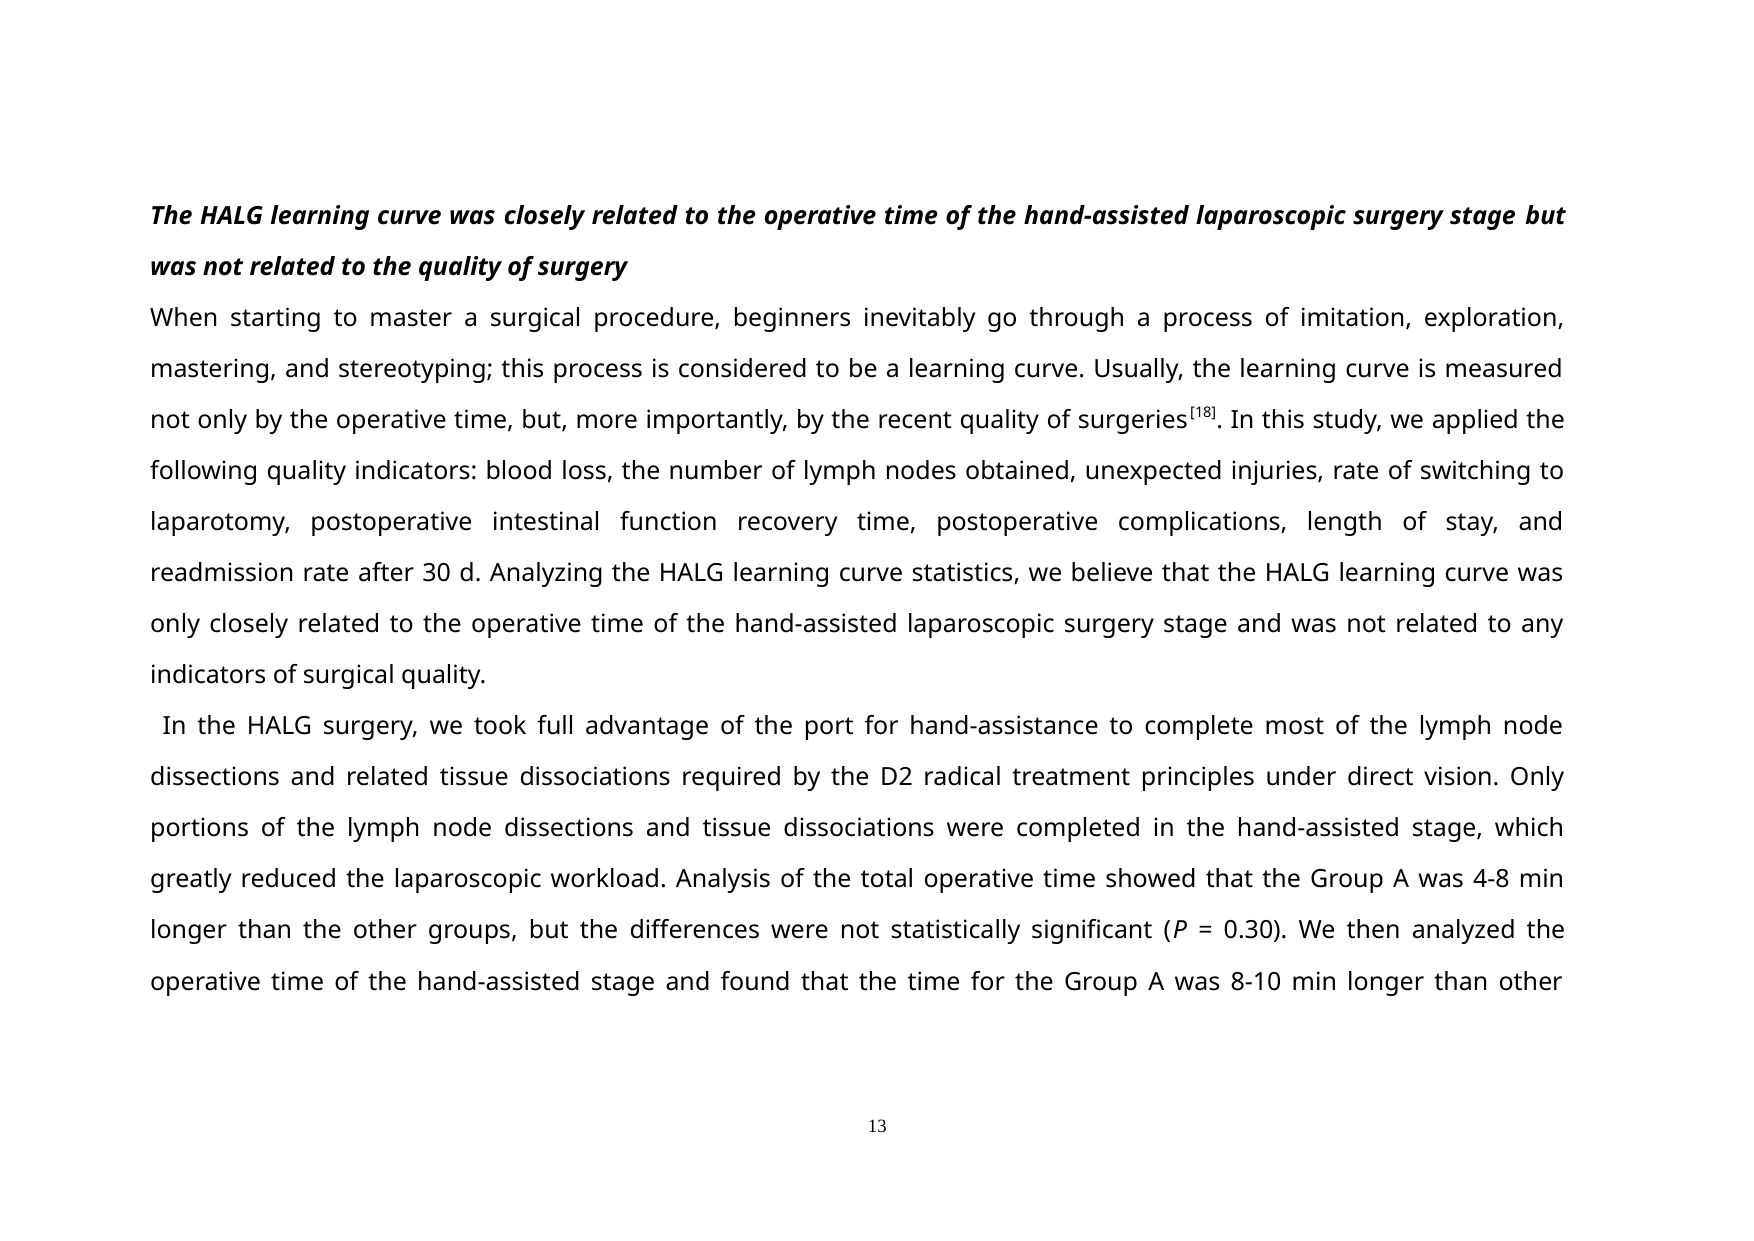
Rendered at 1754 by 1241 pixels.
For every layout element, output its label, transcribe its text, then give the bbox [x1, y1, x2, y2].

text The HALG learning curve was closely related to the operative time of the hand-assisted laparoscopic surgery stage but was not related to the quality of surgery [150, 198, 1566, 283]
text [150, 708, 1566, 997]
text When starting to master a surgical procedure, beginners inevitably go through a process of imitation, exploration, mastering, and stereotyping; this process is considered to be a learning curve. Usually, the learning curve is measured not only by the operative time, but, more importantly, by the recent quality of surgeries[18]. In this study, we applied the following quality indicators: blood loss, the number of lymph nodes obtained, unexpected injuries, rate of switching to laparotomy, postoperative intestinal function recovery time, postoperative complications, length of stay, and readmission rate after 30 d. Analyzing the HALG learning curve statistics, we believe that the HALG learning curve was only closely related to the operative time of the hand-assisted laparoscopic surgery stage and was not related to any indicators of surgical quality. [150, 300, 1566, 691]
